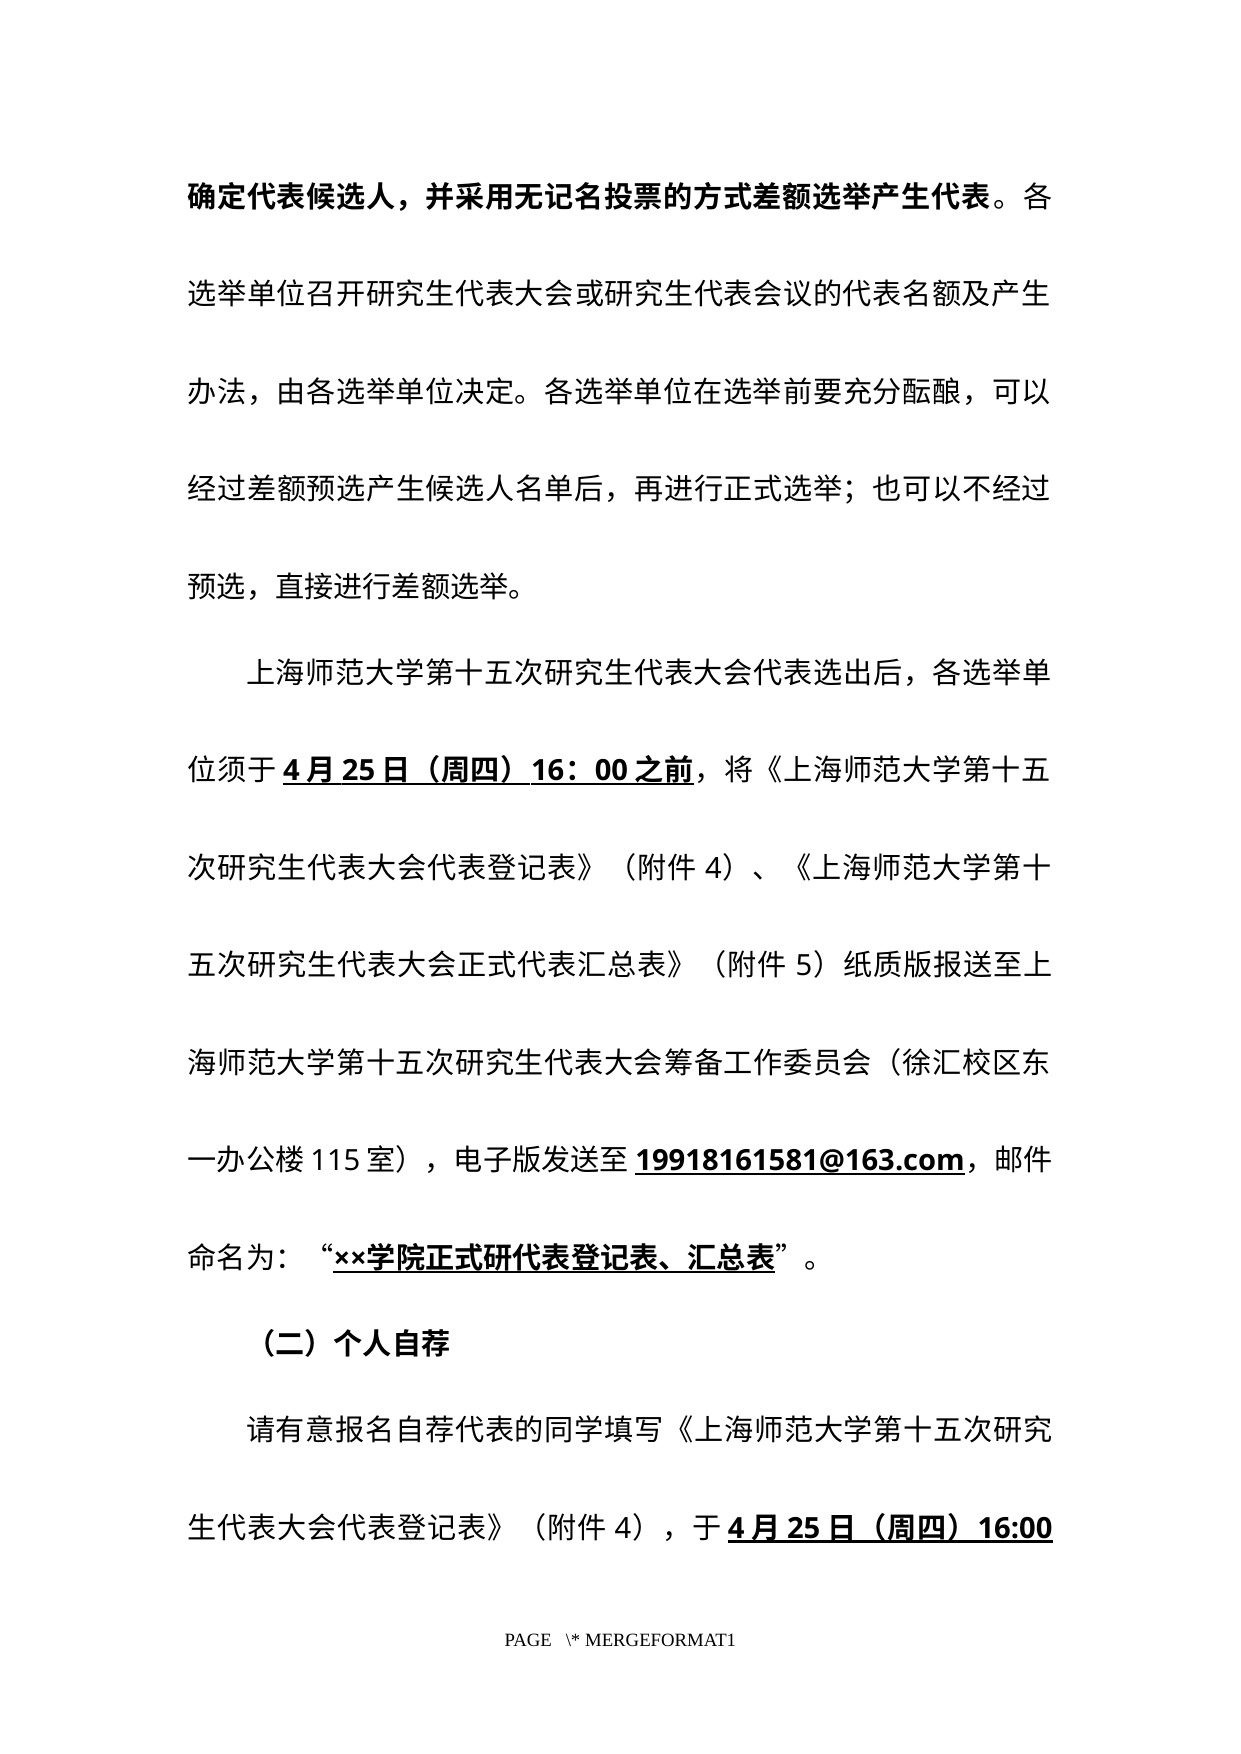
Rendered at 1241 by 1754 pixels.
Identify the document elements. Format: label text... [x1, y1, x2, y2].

text （二）个人自荐 [187, 1309, 1053, 1374]
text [187, 1395, 1053, 1558]
text 上海师范大学第十五次研究生代表大会代表选出后，各选举单位须于4月25日（周四）16：00之前，将《上海师范大学第十五次研究生代表大会代表登记表》（附件4）、《上海师范大学第十五次研究生代表大会正式代表汇总表》（附件5）纸质版报送至上海师范大学第十五次研究生代表大会筹备工作委员会（徐汇校区东一办公楼115室），电子版发送至19918161581@163.com，邮件命名为：“××学院正式研代表登记表、汇总表”。 [187, 638, 1053, 1288]
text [187, 162, 1053, 617]
